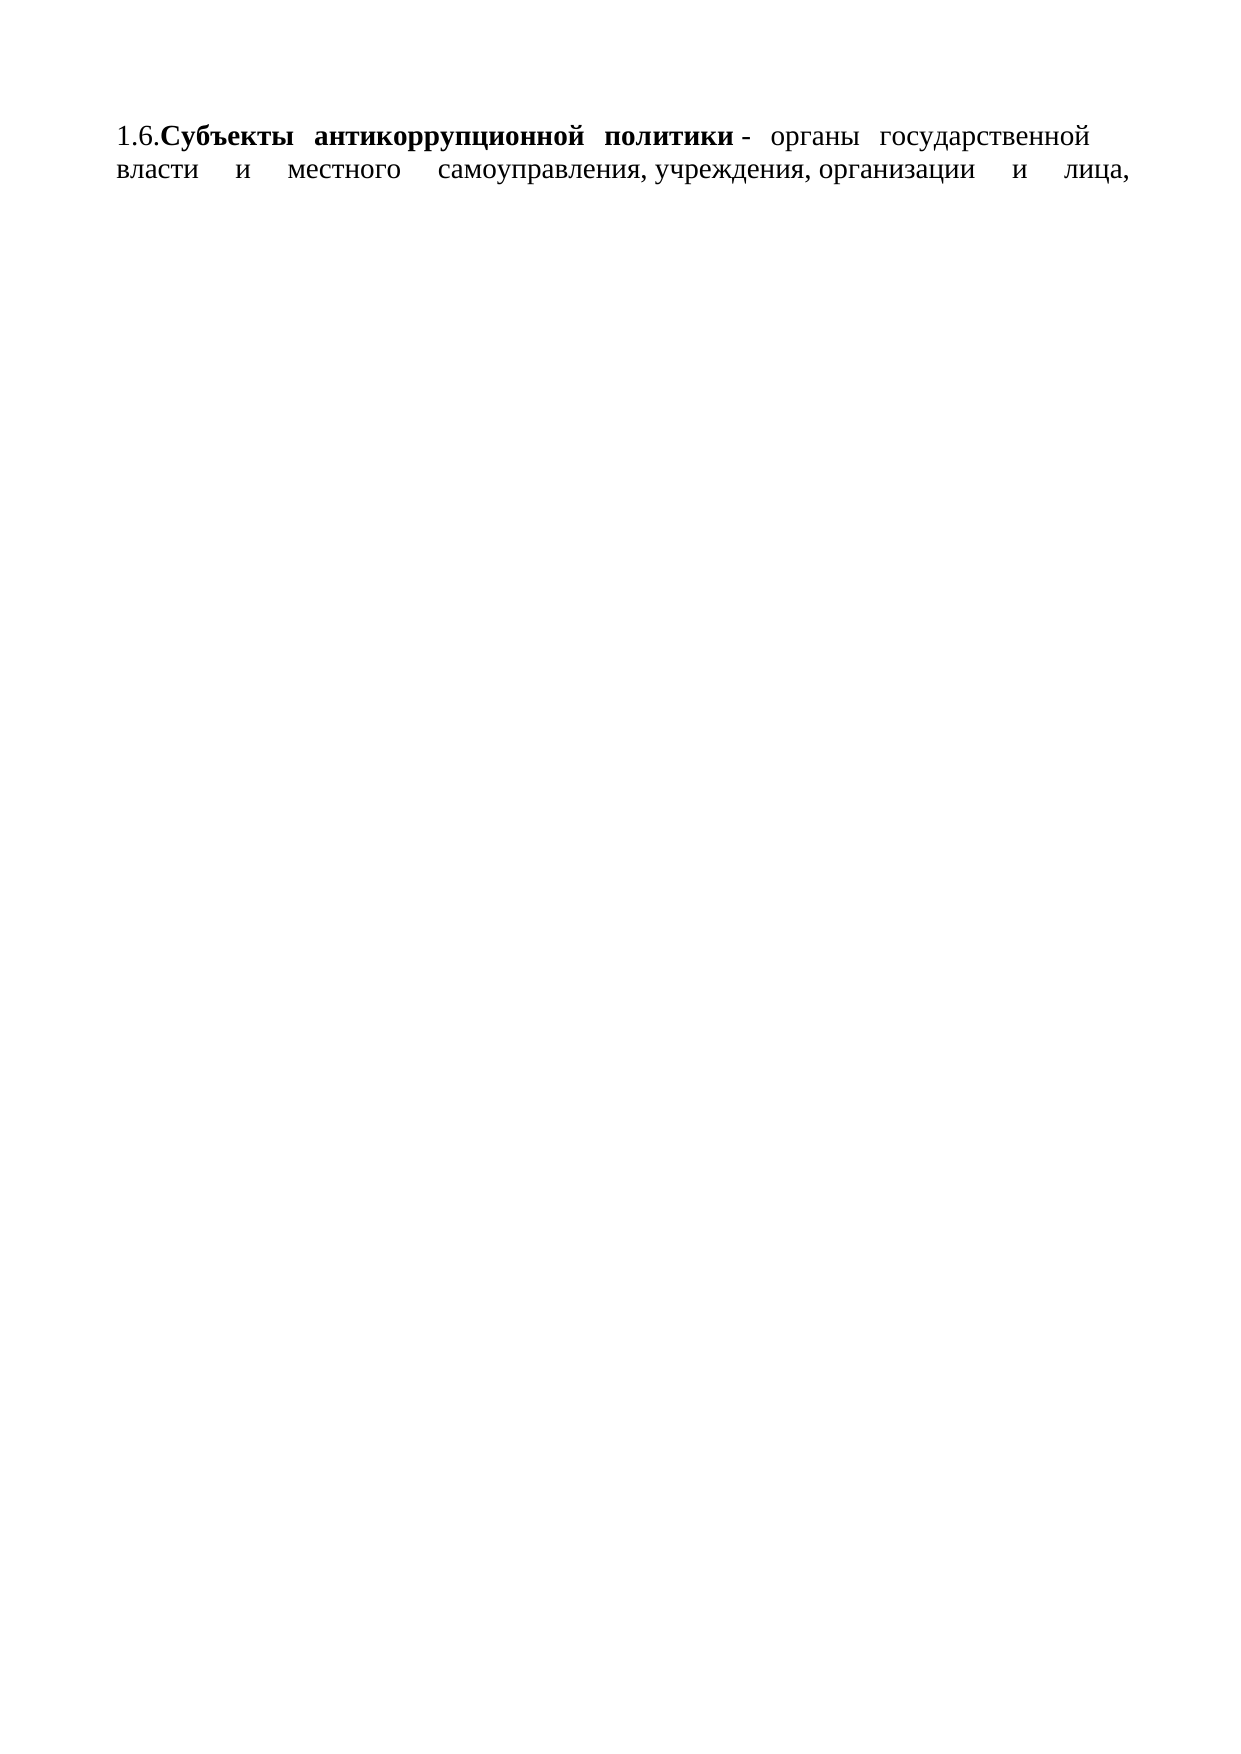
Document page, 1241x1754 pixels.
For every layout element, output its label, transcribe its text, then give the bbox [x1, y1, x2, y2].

text 1.6.Субъекты антикоррупционной политики - органы государственной власти и местного самоуправления, учреждения, организации и лица, [116, 118, 1152, 185]
